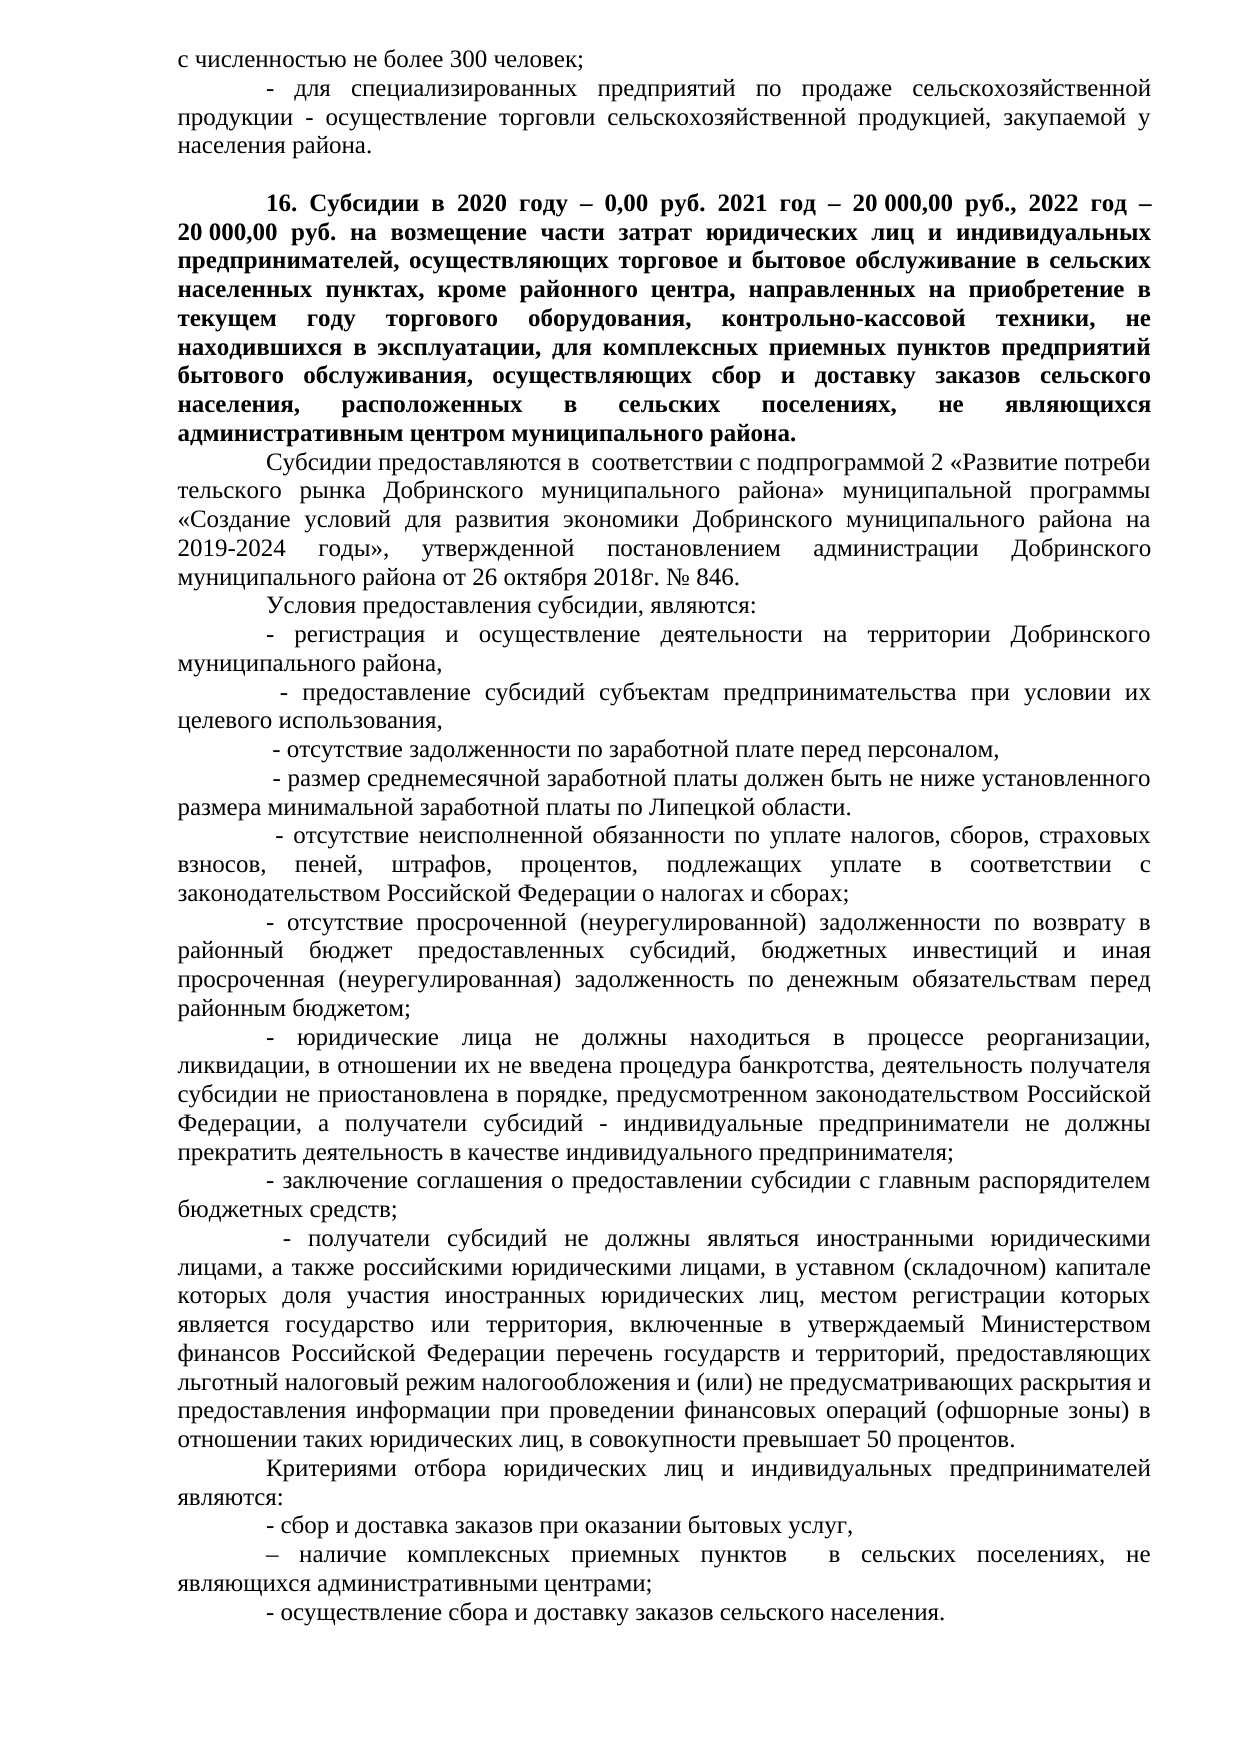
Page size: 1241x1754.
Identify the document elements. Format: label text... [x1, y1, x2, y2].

text Субсидии предоставляются в соответствии с подпрограммой 2 «Развитие потреби тельского рынка Добринского муниципального района» муниципальной программы «Создание условий для развития экономики Добринского муниципального района на 2019-2024 годы», утвержденной постановлением администрации Добринского муниципального района от 26 октября 2018г. № 846. [177, 447, 1152, 591]
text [177, 44, 1152, 73]
text - сбор и доставка заказов при оказании бытовых услуг, [177, 1511, 1152, 1539]
text - отсутствие задолженности по заработной плате перед персоналом, [177, 734, 1152, 763]
text - для специализированных предприятий по продаже сельскохозяйственной продукции - осуществление торговли сельскохозяйственной продукцией, закупаемой у населения района. [177, 73, 1152, 159]
text - предоставление субсидий субъектам предпринимательства при условии их целевого использования, [177, 677, 1152, 734]
text - заключение соглашения о предоставлении субсидии с главным распорядителем бюджетных средств; [177, 1166, 1152, 1223]
text 16. Субсидии в 2020 году – 0,00 руб. 2021 год – 20 000,00 руб., 2022 год – 20 000,00 руб. на возмещение части затрат юридических лиц и индивидуальных предпринимателей, осуществляющих торговое и бытовое обслуживание в сельских населенных пунктах, кроме районного центра, направленных на приобретение в текущем году торгового оборудования, контрольно-кассовой техники, не находившихся в эксплуатации, для комплексных приемных пунктов предприятий бытового обслуживания, осуществляющих сбор и доставку заказов сельского населения, расположенных в сельских поселениях, не являющихся административным центром муниципального района. [177, 188, 1152, 447]
text Критериями отбора юридических лиц и индивидуальных предпринимателей являются: [177, 1453, 1152, 1511]
text Условия предоставления субсидии, являются: [177, 591, 1152, 619]
text - размер среднемесячной заработной платы должен быть не ниже установленного размера минимальной заработной платы по Липецкой области. [177, 763, 1152, 821]
text - отсутствие неисполненной обязанности по уплате налогов, сборов, страховых взносов, пеней, штрафов, процентов, подлежащих уплате в соответствии с законодательством Российской Федерации о налогах и сборах; [177, 821, 1152, 907]
text - юридические лица не должны находиться в процессе реорганизации, ликвидации, в отношении их не введена процедура банкротства, деятельность получателя субсидии не приостановлена в порядке, предусмотренном законодательством Российской Федерации, а получатели субсидий - индивидуальные предприниматели не должны прекратить деятельность в качестве индивидуального предпринимателя; [177, 1022, 1152, 1166]
text - регистрация и осуществление деятельности на территории Добринского муниципального района, [177, 619, 1152, 677]
text - получатели субсидий не должны являться иностранными юридическими лицами, а также российскими юридическими лицами, в уставном (складочном) капитале которых доля участия иностранных юридических лиц, местом регистрации которых является государство или территория, включенные в утверждаемый Министерством финансов Российской Федерации перечень государств и территорий, предоставляющих льготный налоговый режим налогообложения и (или) не предусматривающих раскрытия и предоставления информации при проведении финансовых операций (офшорные зоны) в отношении таких юридических лиц, в совокупности превышает 50 процентов. [177, 1223, 1152, 1453]
text - осуществление сбора и доставку заказов сельского населения. [177, 1597, 1152, 1626]
text - отсутствие просроченной (неурегулированной) задолженности по возврату в районный бюджет предоставленных субсидий, бюджетных инвестиций и иная просроченная (неурегулированная) задолженность по денежным обязательствам перед районным бюджетом; [177, 907, 1152, 1022]
text – наличие комплексных приемных пунктов в сельских поселениях, не являющихся административными центрами; [177, 1539, 1152, 1597]
